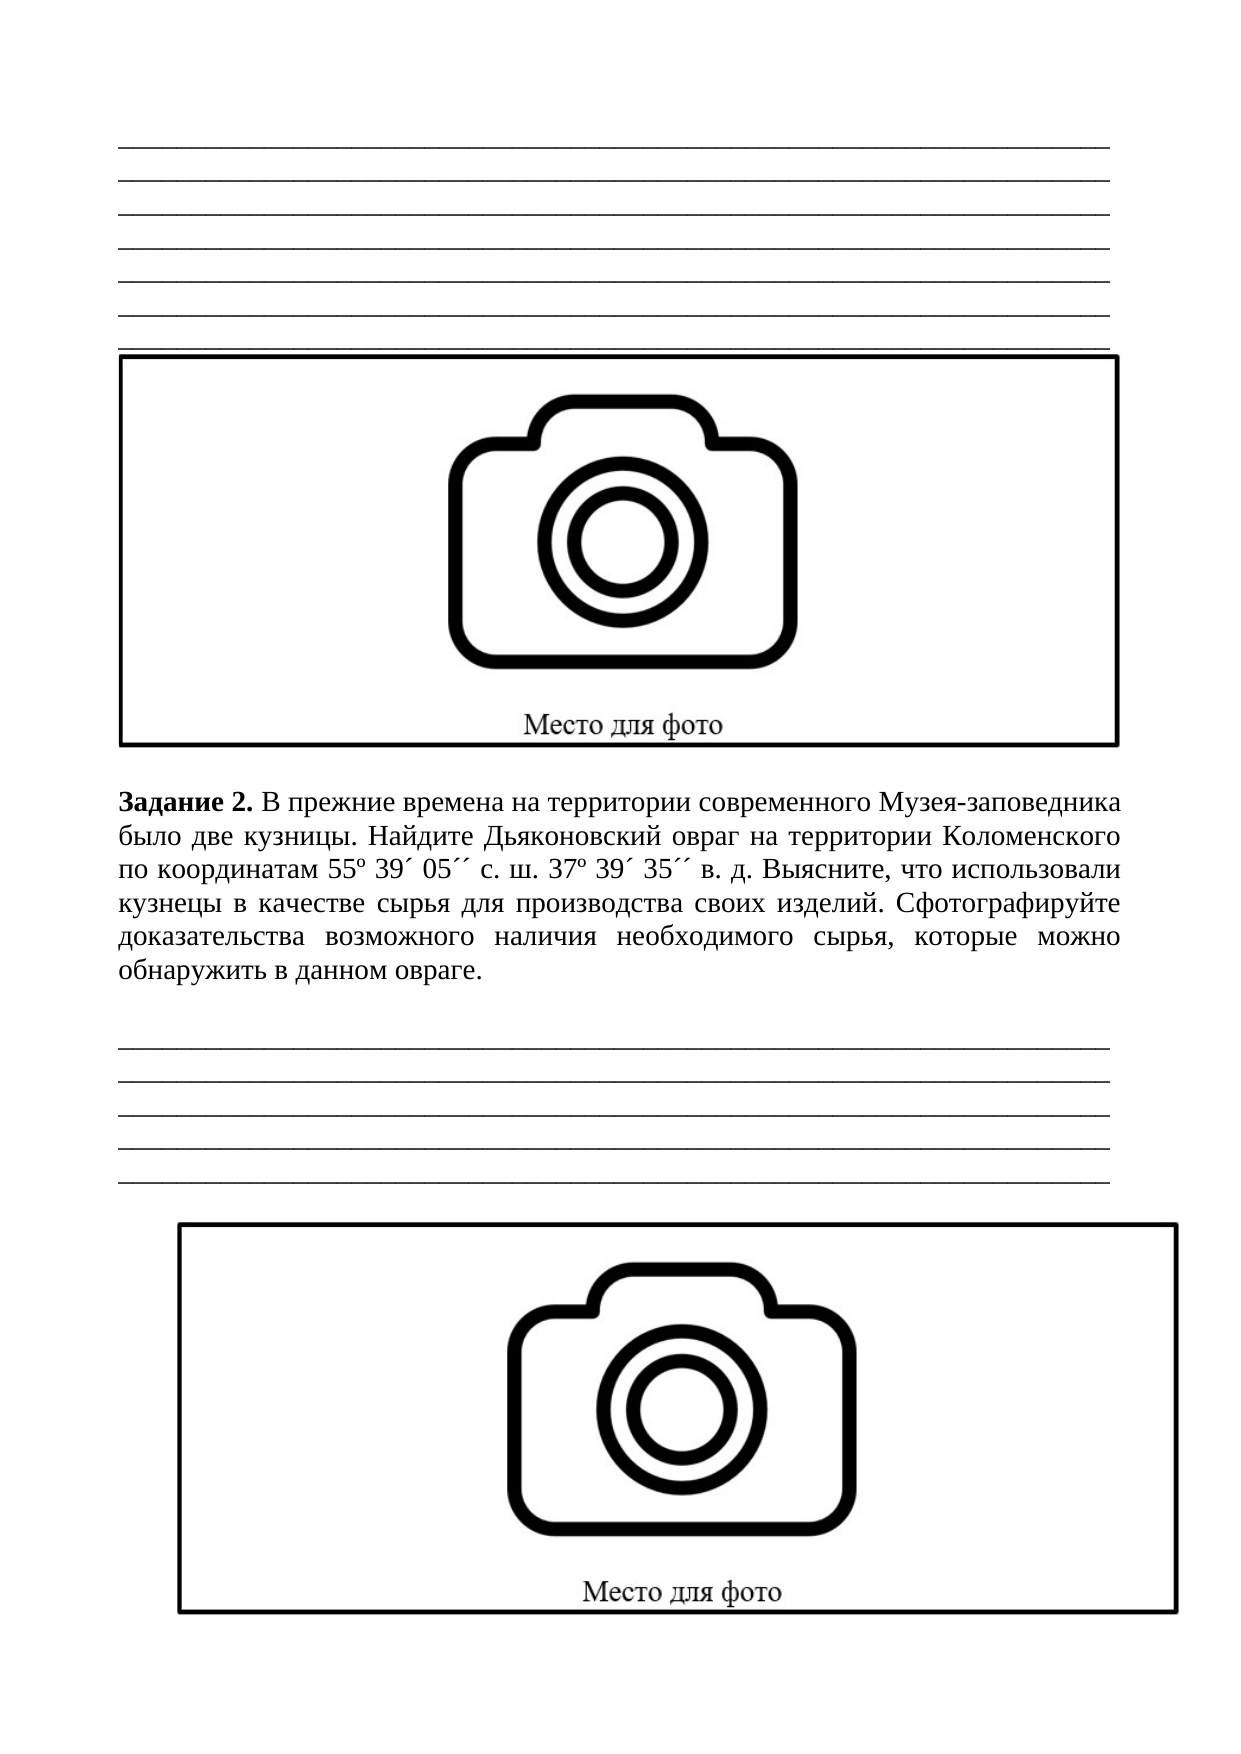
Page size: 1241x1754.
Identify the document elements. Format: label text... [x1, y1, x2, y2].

picture [118, 352, 1122, 751]
picture [177, 1220, 1180, 1618]
text Задание 2. В прежние времена на территории современного Музея-заповедника было две кузницы. Найдите Дьяконовский овраг на территории Коломенского по координатам 55º 39´ 05´´ с. ш. 37º 39´ 35´´ в. д. Выясните, что использовали кузнецы в качестве сырья для производства своих изделий. Сфотографируйте доказательства возможного наличия необходимого сырья, которые можно обнаружить в данном овраге. [118, 784, 1122, 985]
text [118, 118, 1122, 185]
